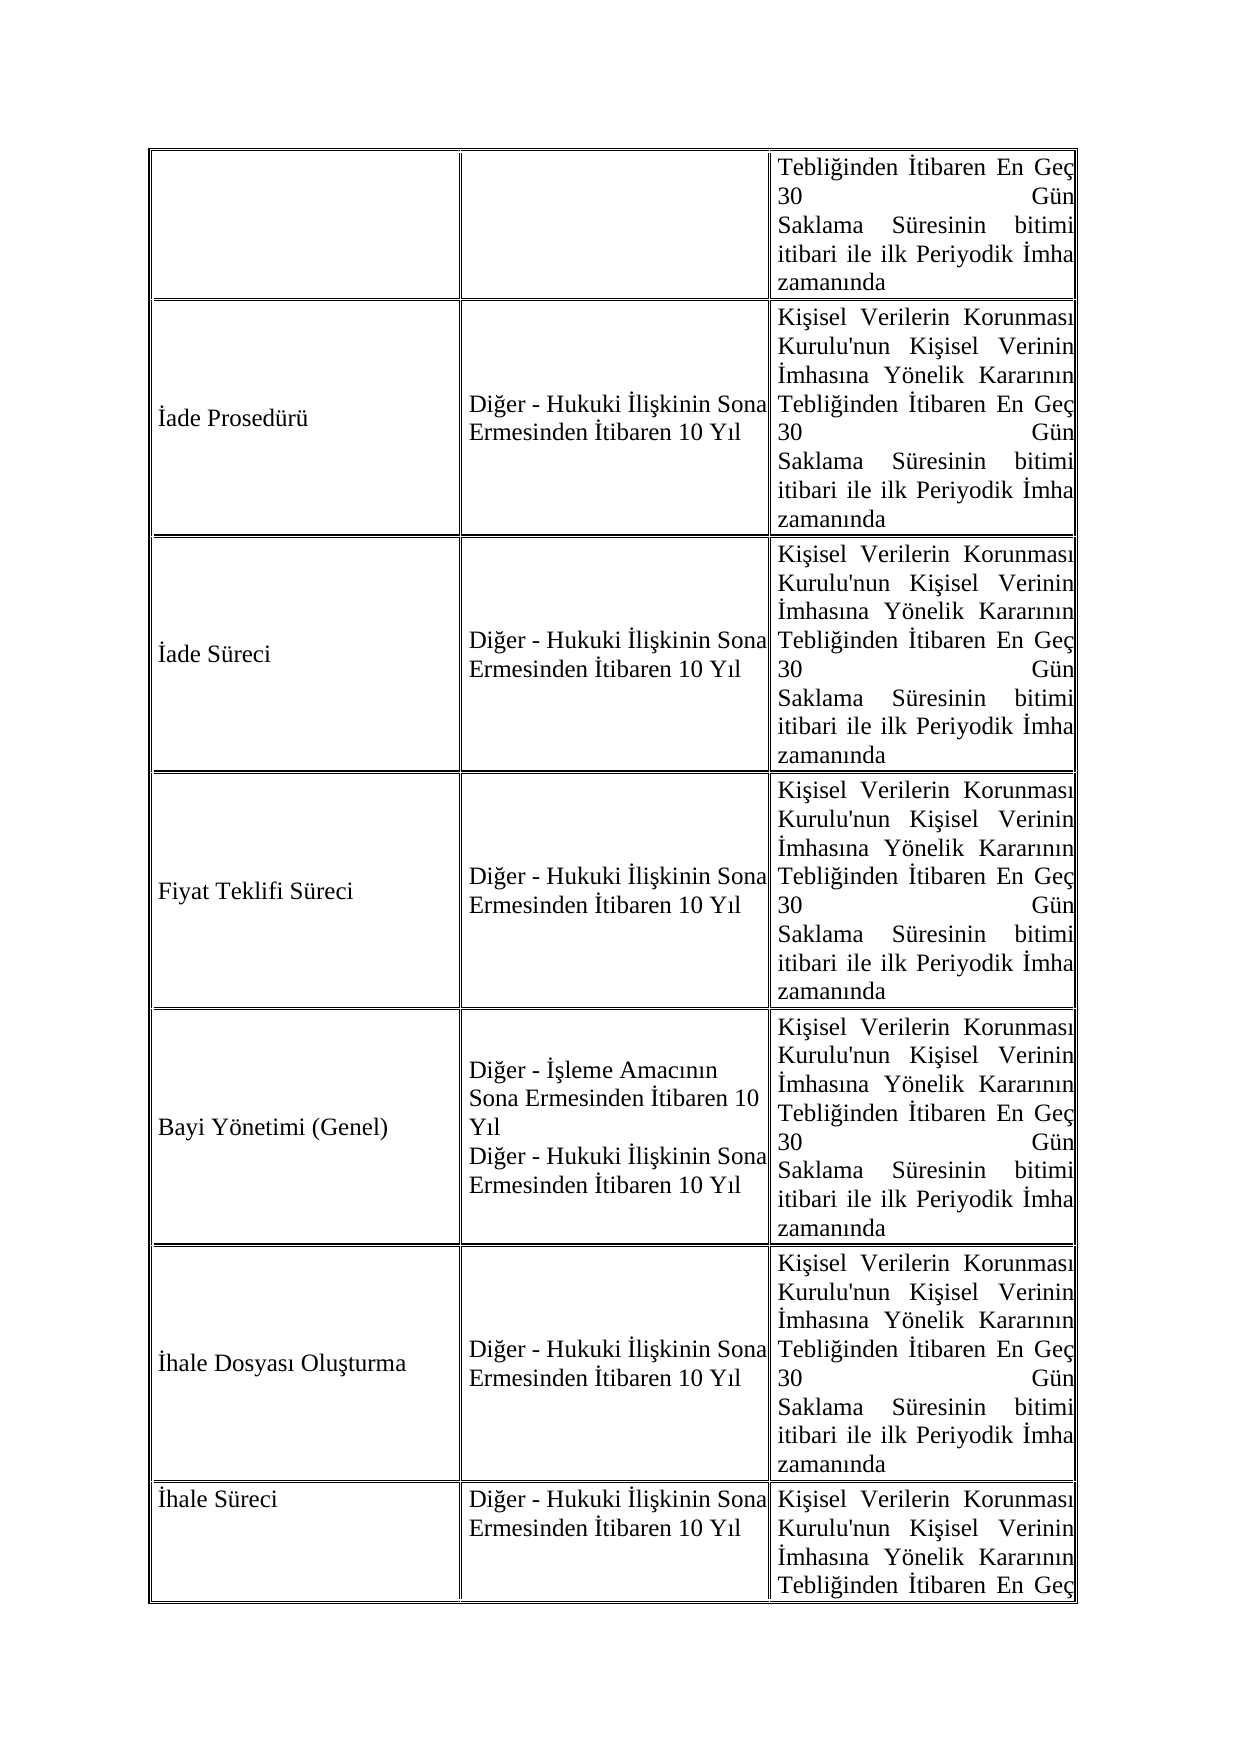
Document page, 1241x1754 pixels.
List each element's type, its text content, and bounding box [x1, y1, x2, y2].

table_cell Diğer - İşleme Amacının Sona Ermesinden İtibaren 10 Yıl Diğer - Hukuki İlişkinin Sona Ermesinden İtibaren 10 Yıl [462, 1010, 768, 1243]
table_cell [461, 151, 770, 298]
table_cell Fiyat Teklifi Süreci [152, 770, 459, 1007]
table_cell Diğer - Hukuki İlişkinin Sona Ermesinden İtibaren 10 Yıl [462, 538, 768, 770]
table_cell Diğer - Hukuki İlişkinin Sona Ermesinden İtibaren 10 Yıl [462, 774, 768, 1007]
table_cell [770, 1480, 1075, 1601]
table_cell İade Süreci [152, 534, 459, 770]
table_cell İade Prosedürü [150, 298, 461, 534]
table_cell Diğer - Hukuki İlişkinin Sona Ermesinden İtibaren 10 Yıl [462, 301, 768, 534]
table_cell İhale Dosyası Oluşturma [152, 1243, 459, 1479]
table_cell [770, 151, 1074, 298]
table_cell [152, 151, 461, 298]
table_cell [461, 1483, 770, 1601]
table_cell Bayi Yönetimi (Genel) [150, 1007, 461, 1243]
table_cell Diğer - Hukuki İlişkinin Sona Ermesinden İtibaren 10 Yıl [462, 1247, 768, 1479]
table_cell İhale Süreci [152, 1480, 461, 1601]
